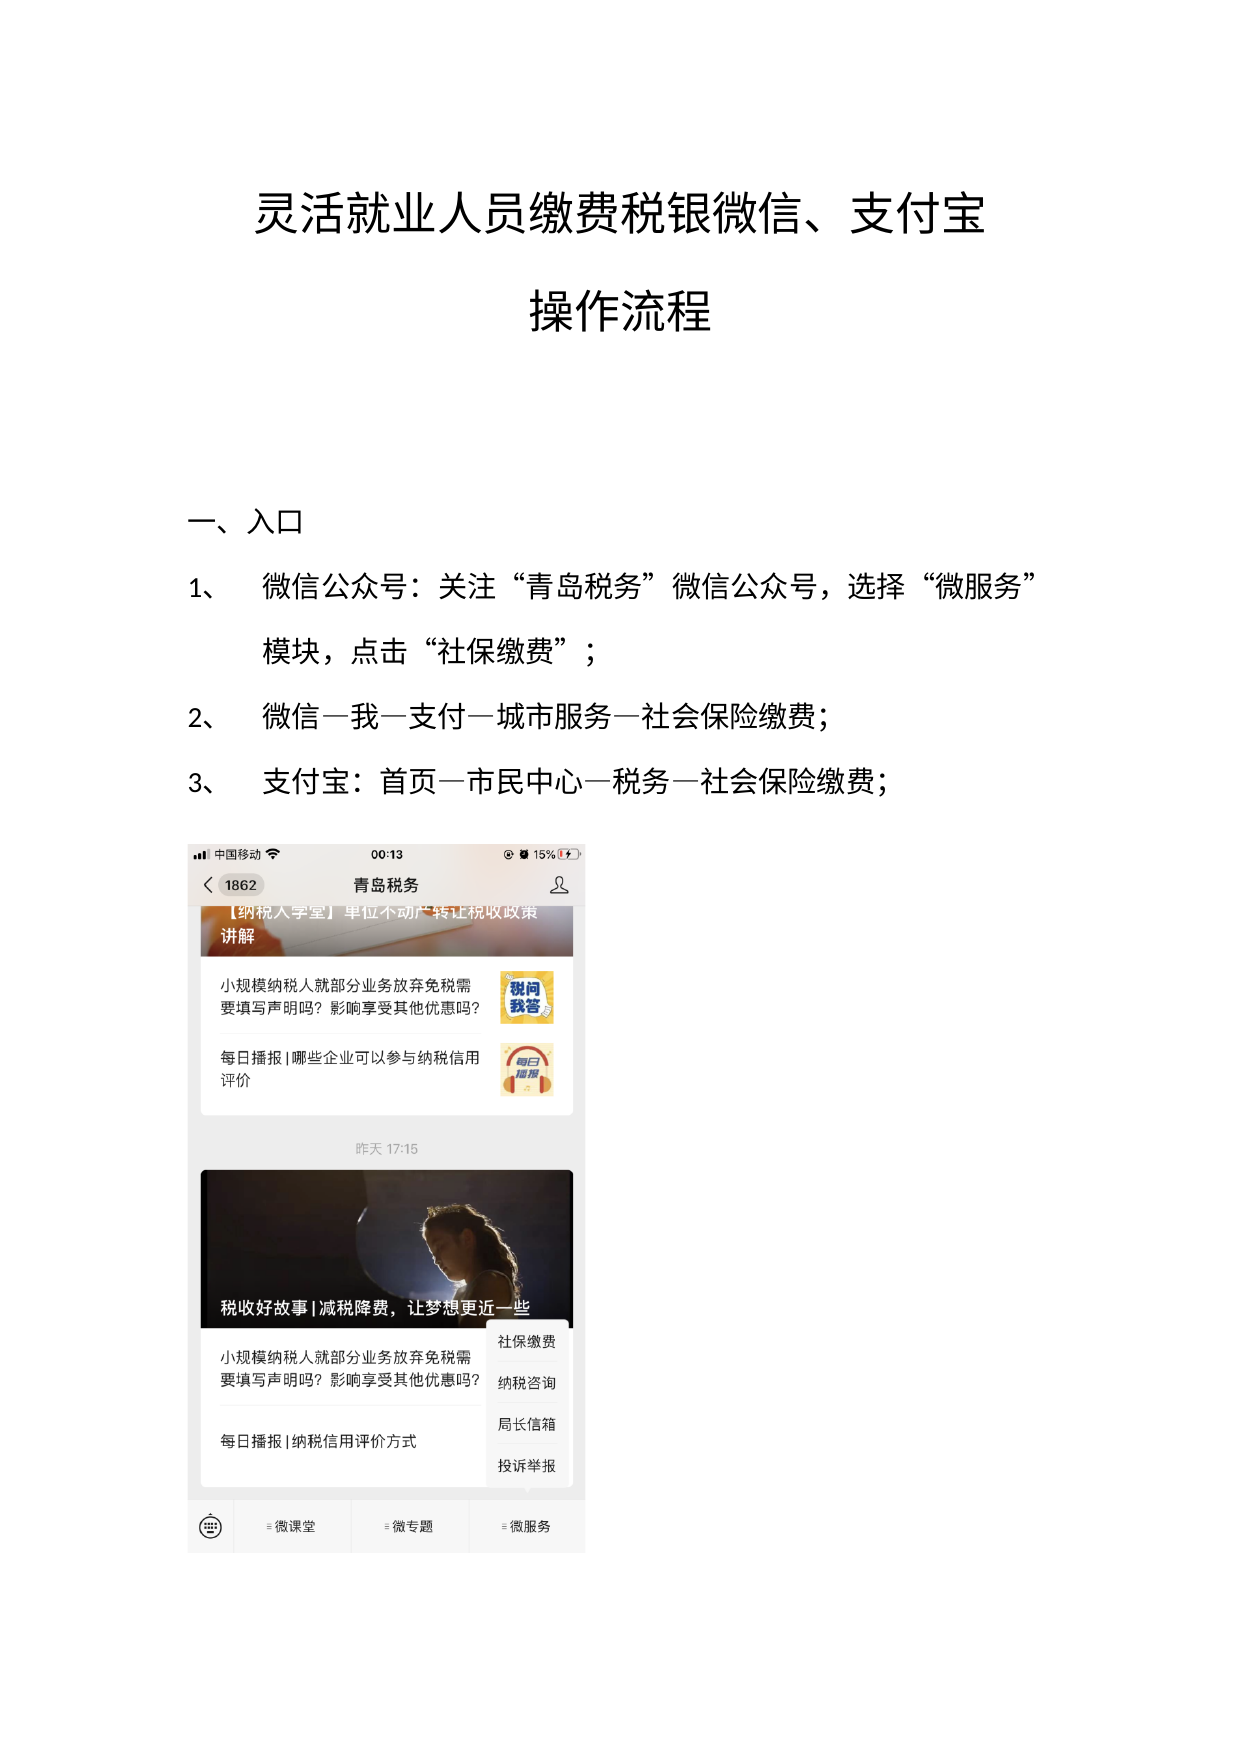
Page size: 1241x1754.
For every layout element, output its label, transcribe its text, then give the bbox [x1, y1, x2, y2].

list 入口 [187, 487, 1053, 552]
text 灵活就业人员缴费税银微信、支付宝 [187, 162, 1053, 259]
text 操作流程 [187, 259, 1053, 357]
list 微信—我—支付—城市服务—社会保险缴费； [187, 682, 1053, 747]
picture [187, 844, 586, 1553]
list 微信公众号：关注“青岛税务”微信公众号，选择“微服务”模块，点击“社保缴费”； [187, 552, 1053, 682]
list 支付宝：首页—市民中心—税务—社会保险缴费； [187, 747, 1053, 812]
